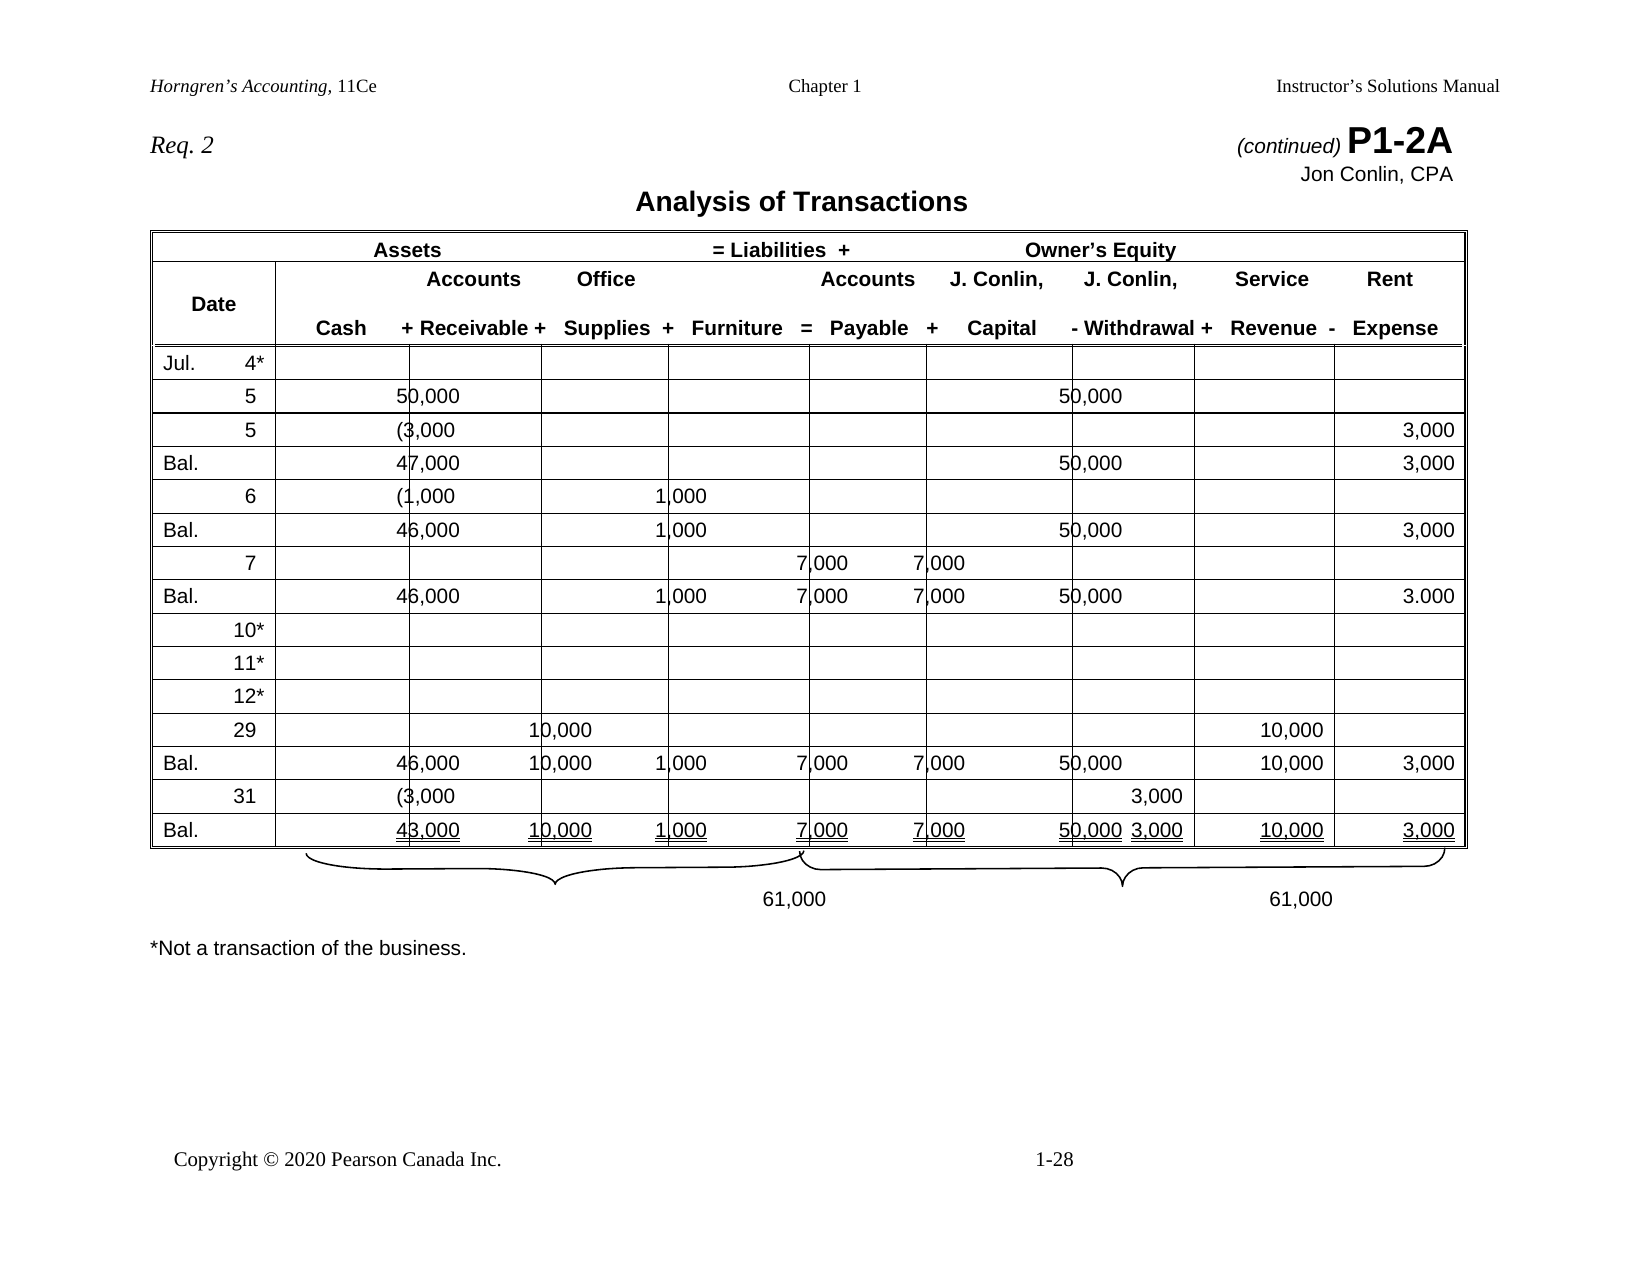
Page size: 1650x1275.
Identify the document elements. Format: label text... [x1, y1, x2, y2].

text Jon Conlin, CPA [150, 161, 1453, 185]
table_cell 46,000 [276, 747, 409, 779]
table_cell 43,000 [276, 814, 409, 846]
table_cell [669, 347, 809, 379]
table_cell [276, 714, 409, 746]
table_cell 10,000 [410, 714, 541, 746]
table_cell [810, 714, 926, 746]
table_cell [1195, 547, 1334, 579]
table_cell 10,000 [1195, 814, 1334, 846]
table_cell 3,000 [1335, 814, 1464, 846]
table_cell 7,000 [669, 747, 809, 779]
table_cell [153, 262, 230, 288]
table_cell [810, 380, 926, 412]
table_cell [410, 580, 541, 612]
table_cell [542, 380, 668, 412]
table_header Assets = Liabilities + Owner’s Equity [153, 233, 1464, 261]
table_cell 50,000 [927, 447, 1072, 479]
table_cell 31 [210, 780, 275, 812]
table_cell Date [153, 289, 275, 344]
table_cell [410, 447, 541, 479]
table_cell [210, 580, 275, 612]
table_cell [210, 514, 275, 546]
table_cell [810, 447, 926, 479]
table_cell 47,000 [276, 447, 409, 479]
table_cell [230, 262, 275, 288]
table_cell 1,000 [542, 580, 668, 612]
table_cell 5 [210, 380, 275, 412]
table_cell [410, 380, 541, 412]
table_cell 6 [210, 480, 275, 512]
table_cell [1335, 380, 1464, 412]
table_cell [927, 547, 1072, 579]
text *Not a transaction of the business. [150, 935, 1453, 959]
table_cell 10,000 [410, 747, 541, 779]
table_cell [669, 714, 809, 746]
table_cell [276, 614, 409, 646]
table_cell [410, 680, 541, 712]
table_cell [1073, 647, 1194, 679]
table_cell [1195, 347, 1334, 379]
table_cell [810, 347, 926, 379]
table_cell [927, 414, 1072, 446]
table_cell 3,000 [1335, 414, 1464, 446]
table_cell [810, 647, 926, 679]
table_cell Accounts Office Accounts J. Conlin, J. Conlin, Service Rent Cash + Receivable + Supplies + Furniture = Payable + Capital - Withdrawal + Revenue - Expense [276, 262, 1464, 344]
text 61,000 61,000 [387, 886, 1453, 910]
table_cell [210, 747, 275, 779]
table_cell [927, 680, 1072, 712]
table_cell [669, 447, 809, 479]
table_cell [1335, 344, 1465, 379]
table_cell [810, 680, 926, 712]
table_cell [927, 780, 1072, 812]
table_cell [1073, 614, 1194, 646]
table_cell [669, 780, 809, 812]
table_cell 12* [210, 680, 275, 712]
table_cell 7,000 [669, 547, 809, 579]
table_cell [810, 614, 926, 646]
table_cell (3,000) [276, 780, 409, 812]
table_cell [410, 514, 541, 546]
table_cell 10,000 [410, 814, 541, 846]
table_cell [276, 647, 409, 679]
table_cell 10,000 [1195, 747, 1334, 779]
table_cell [276, 680, 409, 712]
table_cell [1073, 514, 1194, 546]
table_cell [1195, 480, 1334, 512]
table_cell [1195, 414, 1334, 446]
table_cell [153, 614, 210, 646]
table_cell 46,000 [276, 514, 409, 546]
table_cell [1195, 780, 1334, 812]
table_cell [669, 414, 809, 446]
table_cell Bal. [153, 580, 210, 612]
table_cell 50,000 [927, 580, 1072, 612]
table_cell [927, 480, 1072, 512]
table_cell (3,000) [276, 414, 409, 446]
table_cell 29 [210, 714, 275, 746]
table_cell 3.000 [1335, 580, 1464, 612]
table_cell [153, 680, 210, 712]
table_cell 7 [210, 547, 275, 579]
table_cell [927, 647, 1072, 679]
table_cell [1073, 480, 1194, 512]
table_cell 5 [210, 414, 275, 446]
table_cell [810, 480, 926, 512]
table_cell [153, 780, 210, 812]
table_cell [1335, 547, 1464, 579]
table_cell [542, 347, 668, 379]
table_cell [410, 780, 541, 812]
text Req. 2 (continued) P1-2A [150, 118, 1453, 161]
table_cell [669, 380, 809, 412]
table_cell 1,000 [542, 480, 668, 512]
table_cell [1195, 380, 1334, 412]
table_cell 7,000 [810, 580, 926, 612]
table_cell [1073, 380, 1194, 412]
table_cell (1,000) [276, 480, 409, 512]
table_cell 3,000 [1335, 514, 1464, 546]
table_cell [542, 780, 668, 812]
table_cell 7,000 [810, 747, 926, 779]
table_cell [153, 647, 210, 679]
table_cell [210, 814, 275, 846]
table_cell [276, 547, 409, 579]
table_cell [810, 780, 926, 812]
table_cell [410, 547, 541, 579]
table_cell [1195, 680, 1334, 712]
table_cell [1073, 747, 1194, 779]
table_cell [542, 714, 668, 746]
table_cell [153, 414, 210, 446]
table_cell [153, 480, 210, 512]
table_cell [1335, 680, 1464, 712]
table_cell [669, 647, 809, 679]
table_cell 3,000 [1335, 447, 1464, 479]
table_cell 7,000 [810, 814, 926, 846]
table_cell Bal. [153, 447, 210, 479]
table_cell [669, 614, 809, 646]
table_cell [153, 547, 210, 579]
table_cell Jul. [153, 344, 210, 379]
table_cell [542, 447, 668, 479]
table_cell [542, 414, 668, 446]
table_cell [542, 680, 668, 712]
table_cell 50,000 [927, 514, 1072, 546]
table_cell Bal. [153, 514, 210, 546]
table_cell [1073, 714, 1194, 746]
table_cell 50,000 [927, 380, 1072, 412]
table_cell [410, 347, 541, 379]
table_cell 7,000 [669, 814, 809, 846]
table_cell 10* [210, 614, 275, 646]
table_cell [1195, 647, 1334, 679]
table_cell [542, 647, 668, 679]
table_cell [1335, 780, 1464, 812]
table_cell 50,000 [927, 814, 1072, 846]
text Analysis of Transactions [150, 185, 1453, 218]
table_cell [810, 514, 926, 546]
table_cell [1073, 680, 1194, 712]
table_cell [927, 347, 1072, 379]
table_cell 50,000 [276, 380, 409, 412]
table_cell [542, 614, 668, 646]
table_cell 3,000 [1073, 814, 1194, 846]
table_cell [1195, 514, 1334, 546]
table_cell [153, 714, 210, 746]
table_cell 10,000 [1195, 714, 1334, 746]
table_cell [410, 480, 541, 512]
table_cell [1073, 580, 1194, 612]
table_cell 1,000 [542, 814, 668, 846]
table_cell [669, 514, 809, 546]
table_cell 7,000 [810, 547, 926, 579]
table_cell [810, 414, 926, 446]
table_cell 7,000 [669, 580, 809, 612]
table_cell [927, 714, 1072, 746]
table_cell Bal. [153, 747, 210, 779]
table_cell 46,000 [276, 580, 409, 612]
table_cell [1335, 614, 1464, 646]
table_cell [669, 680, 809, 712]
table_cell [276, 347, 409, 379]
table_cell [210, 447, 275, 479]
table_cell 50,000 [927, 747, 1072, 779]
table_cell Bal. [153, 814, 210, 846]
table_cell [410, 614, 541, 646]
table_cell 1,000 [542, 514, 668, 546]
table_cell 3,000 [1335, 747, 1464, 779]
table_cell [410, 647, 541, 679]
table_cell 1,000 [542, 747, 668, 779]
table_cell [1335, 647, 1464, 679]
table_cell 11* [210, 647, 275, 679]
table_cell [1335, 480, 1464, 512]
table_cell [153, 380, 210, 412]
table_cell [1335, 714, 1464, 746]
table_cell [927, 614, 1072, 646]
table_cell [1073, 347, 1194, 379]
table_cell [1073, 547, 1194, 579]
table_cell 3,000 [1073, 780, 1194, 812]
table_cell [669, 480, 809, 512]
table_cell [1073, 447, 1194, 479]
table_cell [1073, 414, 1194, 446]
table_cell [1195, 614, 1334, 646]
table_cell [1195, 447, 1334, 479]
table_cell [410, 414, 541, 446]
table_cell [542, 547, 668, 579]
table_cell 4* [210, 347, 275, 379]
table_cell [1195, 580, 1334, 612]
